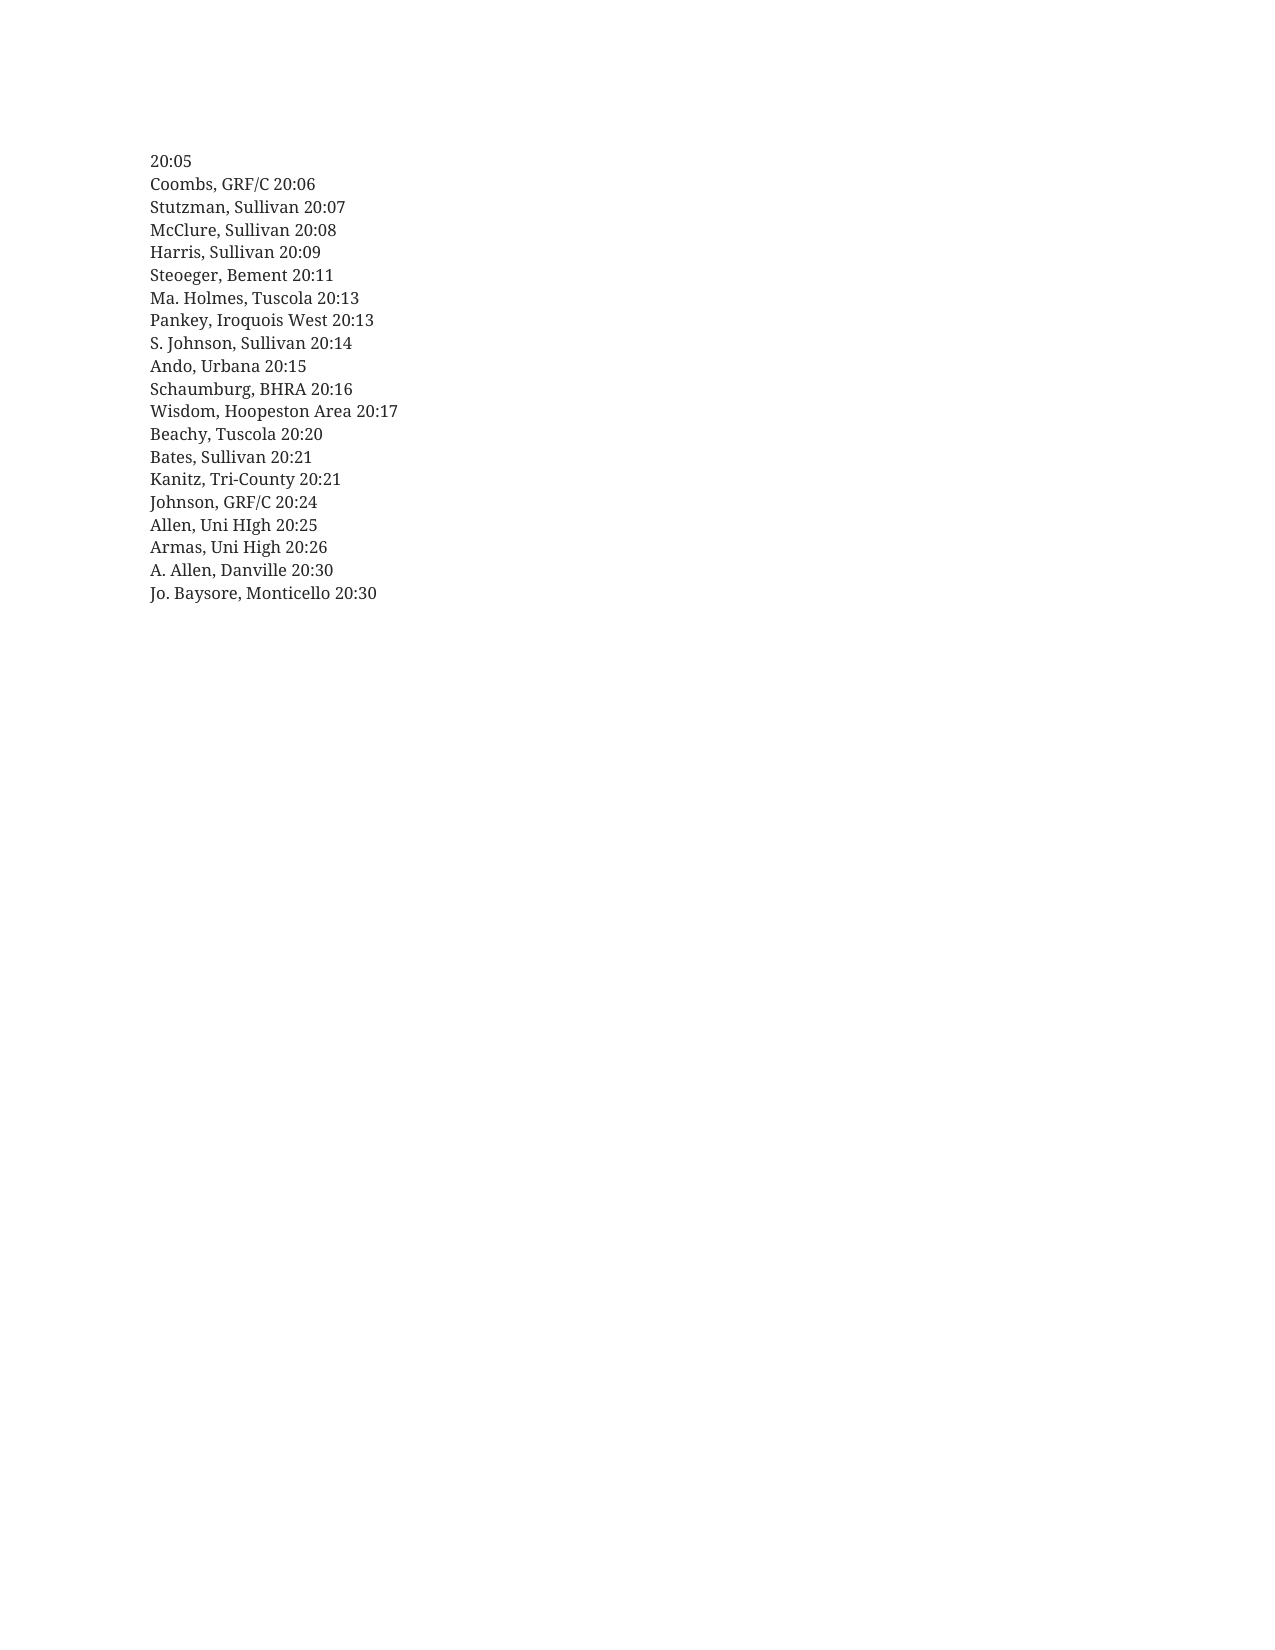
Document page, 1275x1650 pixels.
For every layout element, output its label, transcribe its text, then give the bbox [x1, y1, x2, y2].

text Harris, Sullivan 20:09 [150, 241, 425, 263]
text Pankey, Iroquois West 20:13 [150, 309, 425, 332]
text Bates, Sullivan 20:21 [150, 445, 425, 468]
text Ma. Holmes, Tuscola 20:13 [150, 286, 425, 309]
text Wisdom, Hoopeston Area 20:17 [150, 400, 425, 422]
text S. Johnson, Sullivan 20:14 [150, 332, 425, 354]
text Armas, Uni High 20:26 [150, 536, 425, 559]
text Schaumburg, BHRA 20:16 [150, 377, 425, 400]
text A. Allen, Danville 20:30 [150, 559, 425, 581]
text Kanitz, Tri-County 20:21 [150, 468, 425, 491]
text Johnson, GRF/C 20:24 [150, 491, 425, 513]
text Coombs, GRF/C 20:06 [150, 173, 425, 195]
text Stutzman, Sullivan 20:07 [150, 195, 425, 218]
text Allen, Uni HIgh 20:25 [150, 513, 425, 536]
text Beachy, Tuscola 20:20 [150, 422, 425, 445]
text Ando, Urbana 20:15 [150, 354, 425, 377]
text Gr. Williams, Mahomet-Seymour 20:05 [150, 150, 425, 173]
text Jo. Baysore, Monticello 20:30 [150, 581, 425, 604]
text McClure, Sullivan 20:08 [150, 218, 425, 241]
text Steoeger, Bement 20:11 [150, 263, 425, 286]
